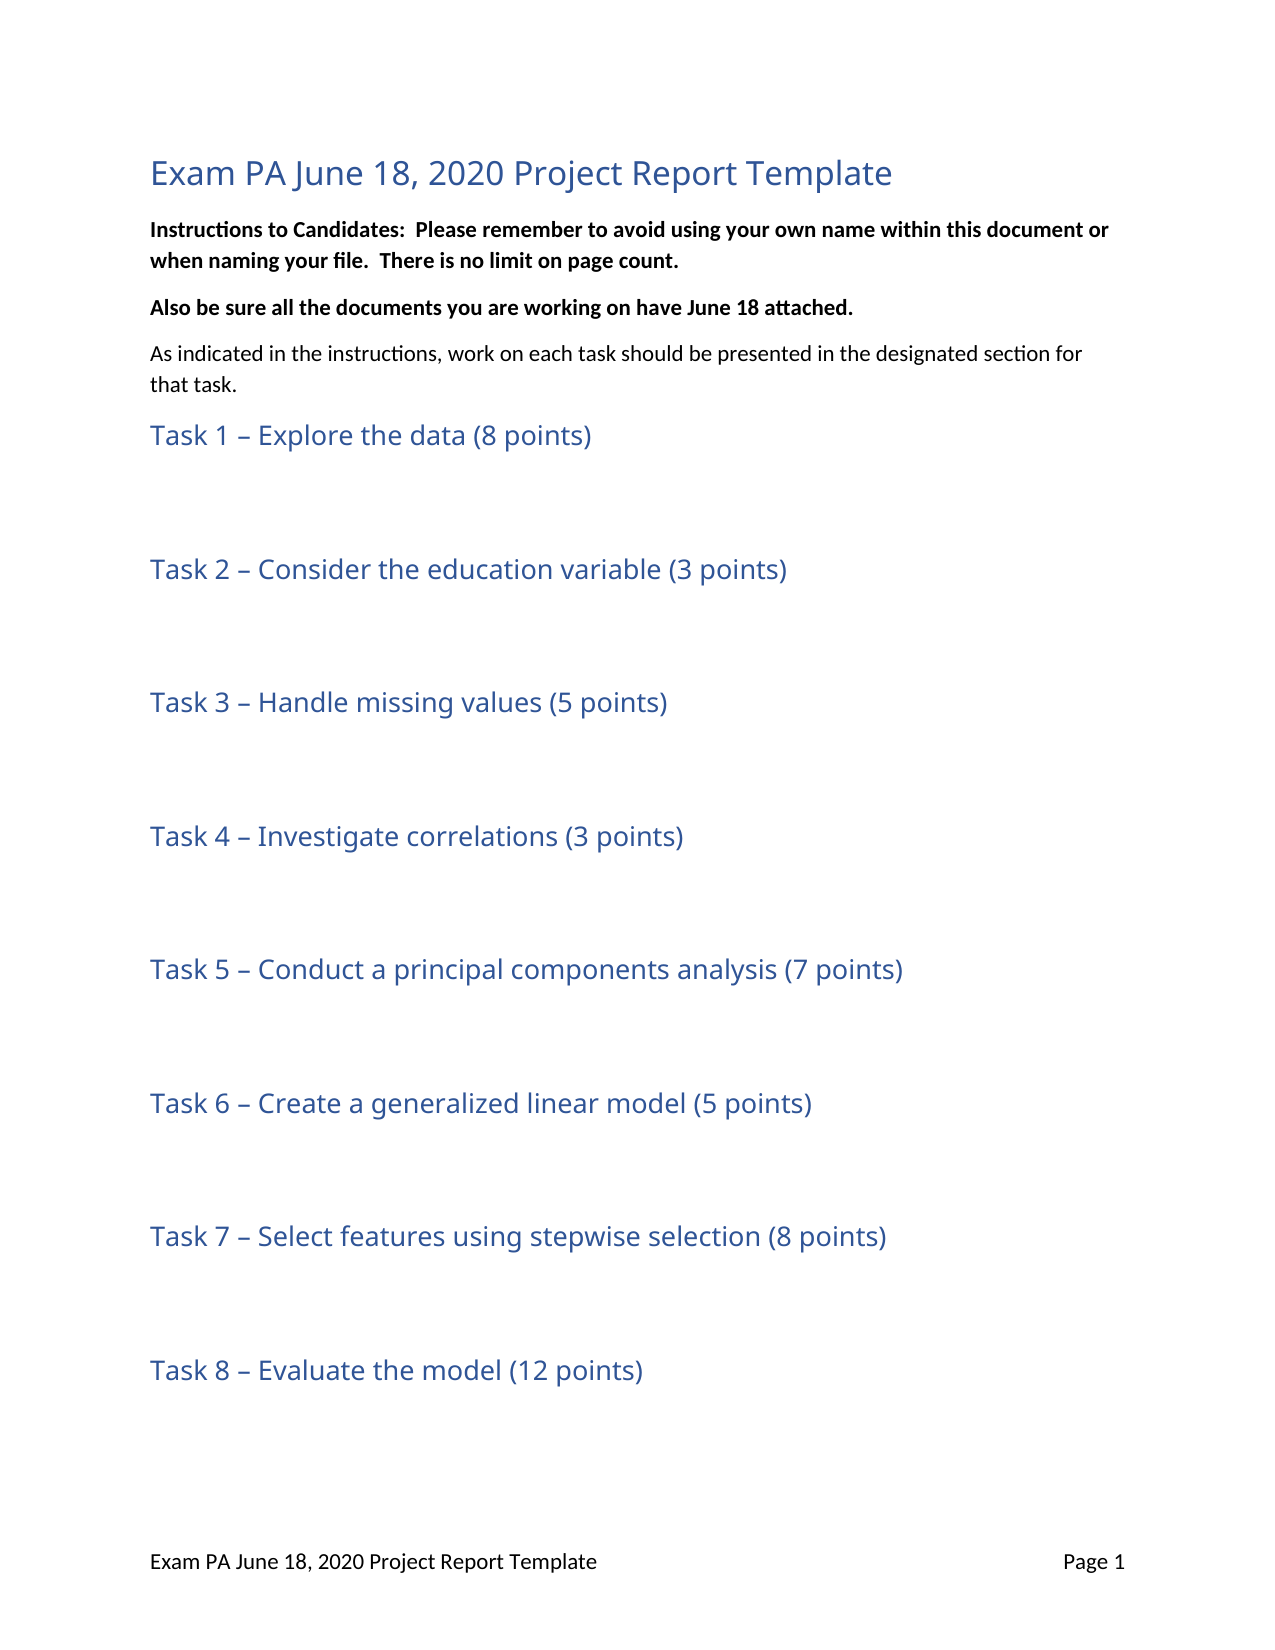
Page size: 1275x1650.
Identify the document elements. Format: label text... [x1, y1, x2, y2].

subtitle Task 3 – Handle missing values (5 points) [150, 684, 1125, 721]
text Instructions to Candidates: Please remember to avoid using your own name within this document or when naming your file. There is no limit on page count. [150, 216, 1125, 274]
subtitle Task 4 – Investigate correlations (3 points) [150, 817, 1125, 854]
subtitle Task 5 – Conduct a principal components analysis (7 points) [150, 951, 1125, 988]
text Exam PA June 18, 2020 Project Report Template [150, 150, 1125, 195]
subtitle Task 2 – Consider the education variable (3 points) [150, 550, 1125, 587]
subtitle Task 8 – Evaluate the model (12 points) [150, 1351, 1125, 1388]
subtitle Task 6 – Create a generalized linear model (5 points) [150, 1084, 1125, 1121]
text As indicated in the instructions, work on each task should be presented in the designated section for that task. [150, 339, 1125, 398]
subtitle Task 1 – Explore the data (8 points) [150, 417, 1125, 453]
text Also be sure all the documents you are working on have June 18 attached. [150, 293, 1125, 321]
subtitle Task 7 – Select features using stepwise selection (8 points) [150, 1218, 1125, 1255]
